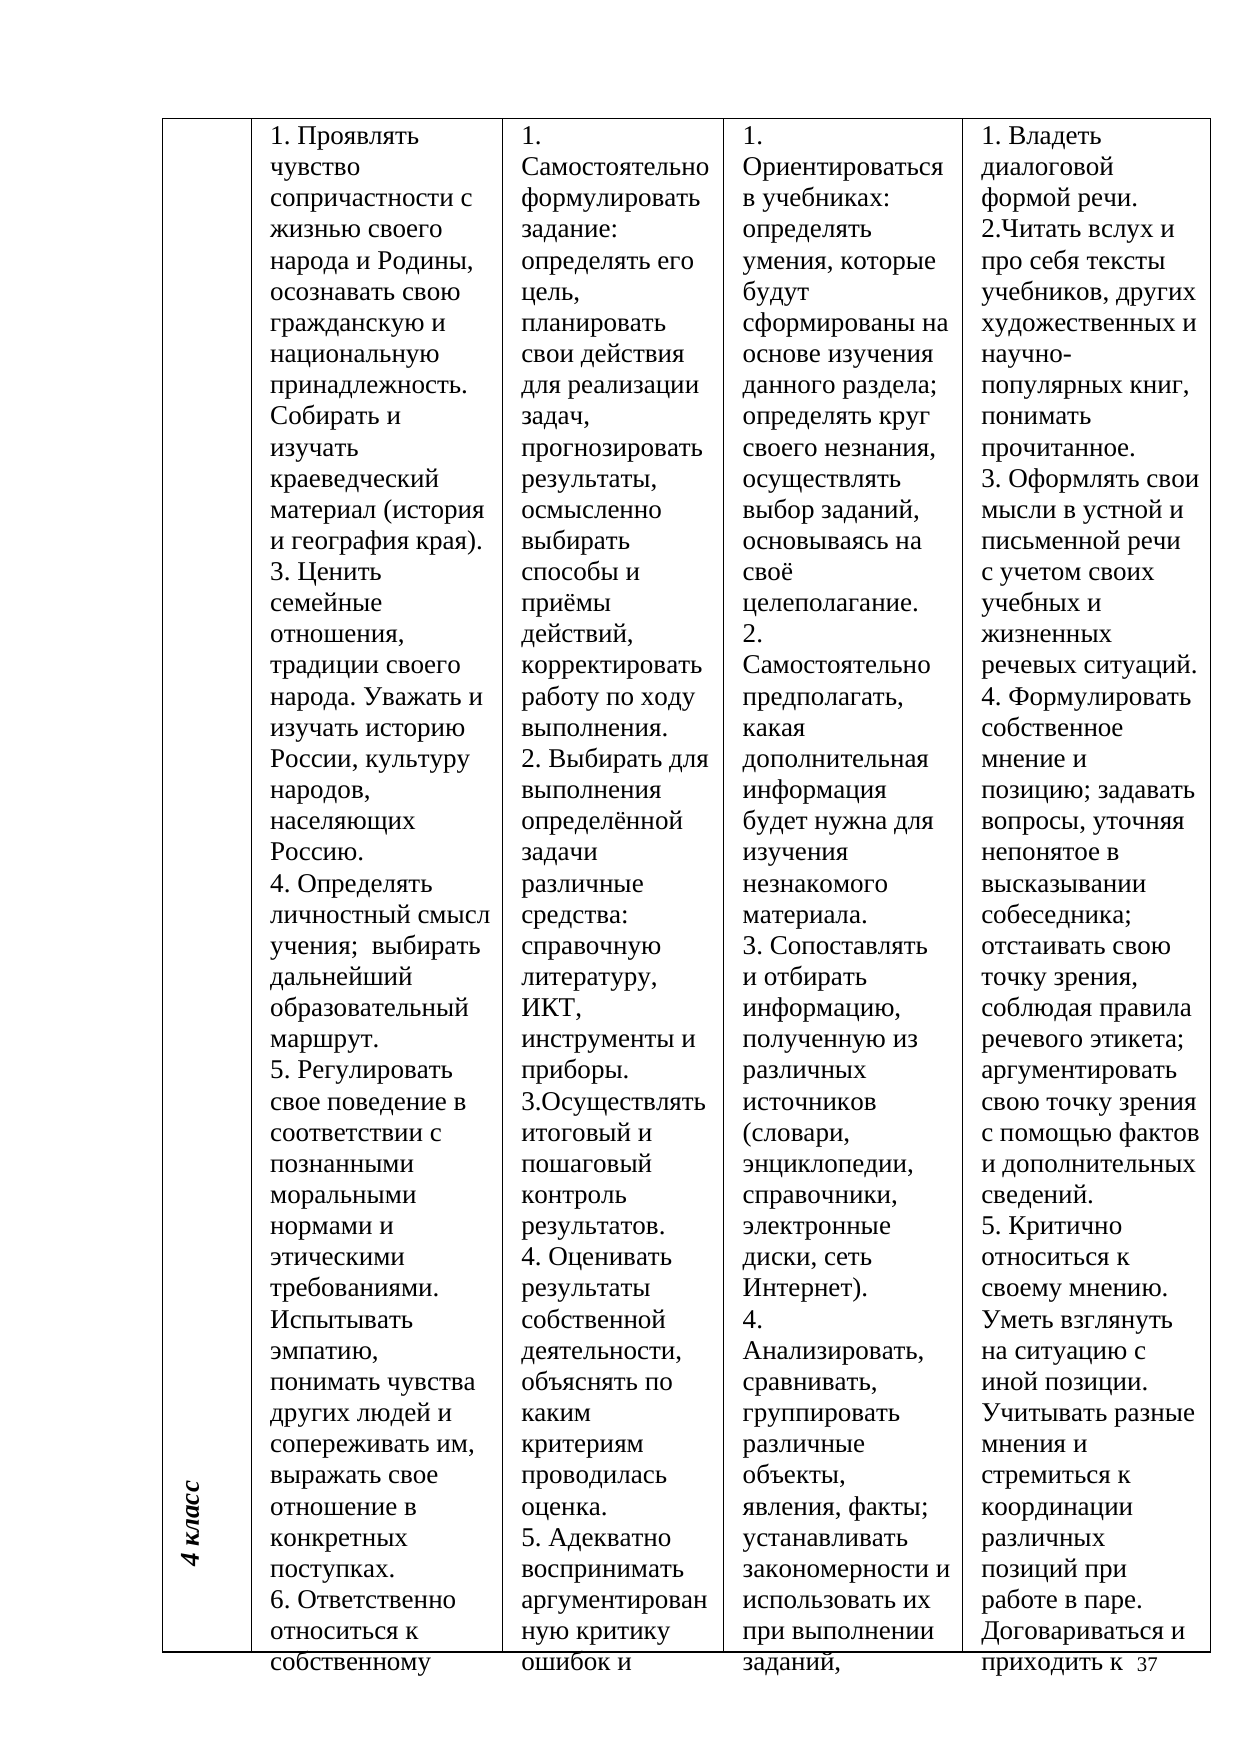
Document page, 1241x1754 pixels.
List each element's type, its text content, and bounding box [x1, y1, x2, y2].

table_cell 1. Самостоятельно формулировать задание: определять его цель, планировать свои действия для реализации задач, прогнозировать результаты, осмысленно выбирать способы и приёмы действий, корректировать работу по ходу выполнения. 2. Выбирать для выполнения определённой задачи различные средства: справочную литературу, ИКТ, инструменты и приборы. 3.Осуществлять итоговый и пошаговый контроль результатов. 4. Оценивать результаты собственной деятельности, объяснять по каким критериям проводилась оценка. 5. Адекватно воспринимать аргументированную критику ошибок и учитывать её в работе над ошибками. 6. Ставить цель собственной познавательной деятельности (в рамках учебной и проектной деятельности) и удерживать ее. 7. Планировать собственную внеучебную деятельность (в рамках проектной деятельности) с опорой на учебники и рабочие тетради. 8. Регулировать своё поведение в соответствии с познанными моральными нормами и этическими требованиями. 9. Планировать собственную деятельность, связанную с бытовыми жизненными ситуациями: маршрут движения, время, расход продуктов, затраты и др. [503, 119, 723, 1651]
table_cell 1. Проявлять чувство сопричастности с жизнью своего народа и Родины, осознавать свою гражданскую и национальную принадлежность. Собирать и изучать краеведческий материал (история и география края). 3. Ценить семейные отношения, традиции своего народа. Уважать и изучать историю России, культуру народов, населяющих Россию. 4. Определять личностный смысл учения; выбирать дальнейший образовательный маршрут. 5. Регулировать свое поведение в соответствии с познанными моральными нормами и этическими требованиями. Испытывать эмпатию, понимать чувства других людей и сопереживать им, выражать свое отношение в конкретных поступках. 6. Ответственно относиться к собственному здоровью, к окружающей среде, стремиться к сохранению живой природы. 7. Проявлять эстетическое чувство на основе знакомства с художественной культурой. 8. Ориентироваться в понимании причин успешности/неуспешности в учебе [252, 119, 502, 1651]
table_cell 4 класс [163, 119, 251, 1651]
table_cell 1. Ориентироваться в учебниках: определять умения, которые будут сформированы на основе изучения данного раздела; определять круг своего незнания, осуществлять выбор заданий, основываясь на своё целеполагание. 2. Самостоятельно предполагать, какая дополнительная информация будет нужна для изучения незнакомого материала. 3. Сопоставлять и отбирать информацию, полученную из различных источников (словари, энциклопедии, справочники, электронные диски, сеть Интернет). 4. Анализировать, сравнивать, группировать различные объекты, явления, факты; устанавливать закономерности и использовать их при выполнении заданий, устанавливать причинно-следственные связи, строить логические рассуждения, проводить аналогии, использовать обобщенные способы и осваивать новые приёмы, способы. 5. Самостоятельно делать выводы, перерабатывать информацию, преобразовывать её, представлять информацию на основе схем, моделей, таблиц, гистограмм, сообщений. 6. Составлять сложный план текста. 7. Уметь передавать содержание в сжатом, выборочном, развёрнутом виде, в виде презентаций. [724, 119, 962, 1651]
table_cell 1. Владеть диалоговой формой речи. 2.Читать вслух и про себя тексты учебников, других художественных и научно-популярных книг, понимать прочитанное. 3. Оформлять свои мысли в устной и письменной речи с учетом своих учебных и жизненных речевых ситуаций. 4. Формулировать собственное мнение и позицию; задавать вопросы, уточняя непонятое в высказывании собеседника; отстаивать свою точку зрения, соблюдая правила речевого этикета; аргументировать свою точку зрения с помощью фактов и дополнительных сведений. 5. Критично относиться к своему мнению. Уметь взглянуть на ситуацию с иной позиции. Учитывать разные мнения и стремиться к координации различных позиций при работе в паре. Договариваться и приходить к общему решению. 6. Участвовать в работе группы: распределять обязанности, планировать свою часть работы; задавать вопросы, уточняя план действий; выполнять свою часть обязанностей, учитывая общий план действий и конечную цель; осуществлять само-, взаимоконтроль и взаимопомощь. 7. Адекватно использовать речевые средства для решения коммуникативных задач [963, 119, 1210, 1651]
